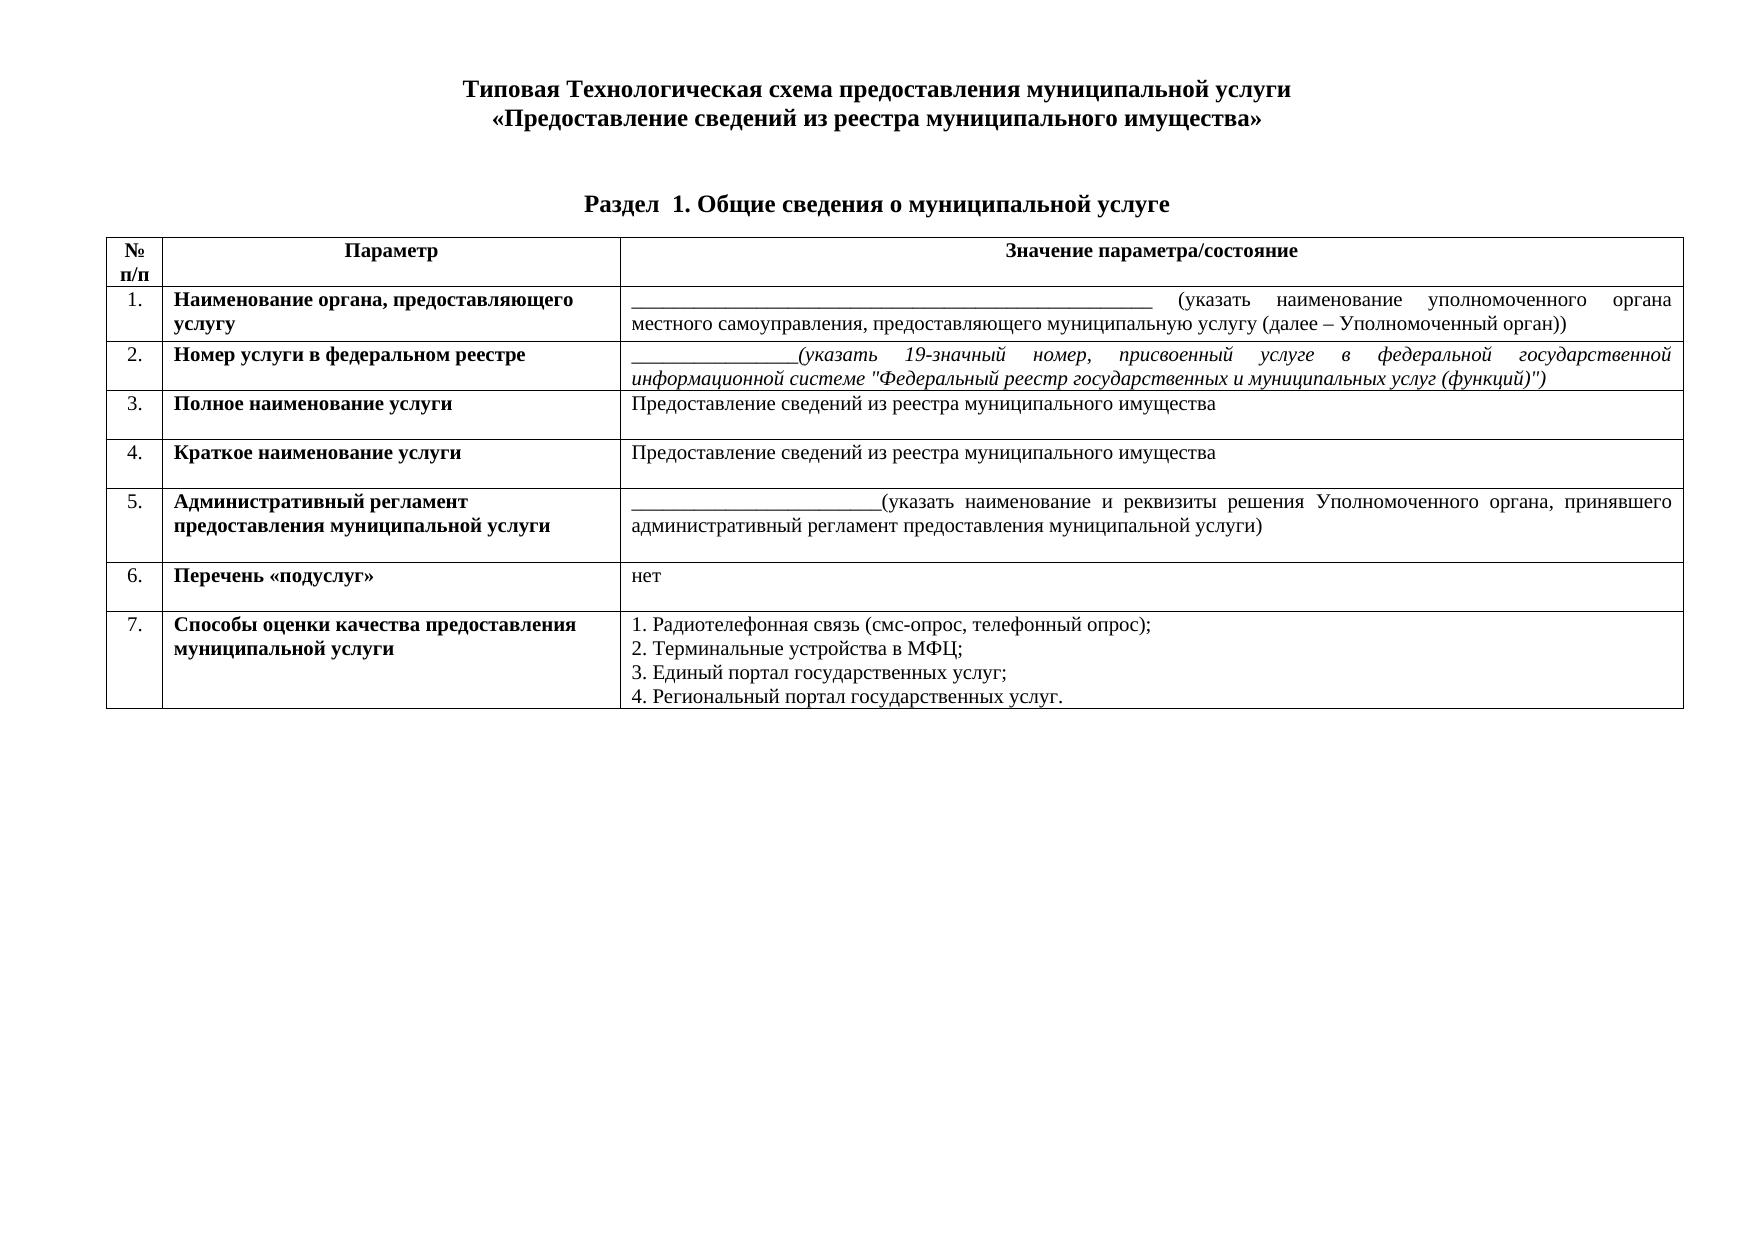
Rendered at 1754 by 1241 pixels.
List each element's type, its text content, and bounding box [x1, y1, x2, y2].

table_cell 2. [107, 342, 162, 390]
table_header № п/п [107, 238, 162, 286]
text Типовая Технологическая схема предоставления муниципальной услуги [118, 74, 1636, 103]
table_cell Наименование органа, предоставляющего услугу [163, 287, 620, 341]
text «Предоставление сведений из реестра муниципального имущества» [118, 103, 1636, 131]
table_cell Номер услуги в федеральном реестре [163, 342, 620, 390]
table_header Параметр [163, 238, 620, 286]
text Раздел 1. Общие сведения о муниципальной услуге [118, 189, 1636, 218]
table_cell Предоставление сведений из реестра муниципального имущества [621, 440, 1683, 488]
table_cell 1. [107, 287, 162, 341]
table_cell __________________________________________________ (указать наименование уполномоченного органа местного самоуправления, предоставляющего муниципальную услугу (далее – Уполномоченный орган)) [621, 287, 1683, 341]
table_cell 1. Радиотелефонная связь (смс-опрос, телефонный опрос); 2. Терминальные устройства в МФЦ; 3. Единый портал государственных услуг; 4. Региональный портал государственных услуг. [621, 612, 1683, 708]
table_cell ________________(указать 19-значный номер, присвоенный услуге в федеральной государственной информационной системе "Федеральный реестр государственных и муниципальных услуг (функций)") [621, 342, 1683, 390]
table_cell Предоставление сведений из реестра муниципального имущества [621, 391, 1683, 439]
table_cell 5. [107, 489, 162, 562]
table_cell Полное наименование услуги [163, 391, 620, 439]
table_header Значение параметра/состояние [621, 238, 1683, 286]
table_cell Административный регламент предоставления муниципальной услуги [163, 489, 620, 562]
table_cell 3. [107, 391, 162, 439]
table_cell 7. [107, 612, 162, 708]
table_cell Способы оценки качества предоставления муниципальной услуги [163, 612, 620, 708]
table_cell ________________________(указать наименование и реквизиты решения Уполномоченного органа, принявшего административный регламент предоставления муниципальной услуги) [621, 489, 1683, 562]
table_cell 4. [107, 440, 162, 488]
table_cell Краткое наименование услуги [163, 440, 620, 488]
table_cell нет [621, 563, 1683, 611]
table_cell Перечень «подуслуг» [163, 563, 620, 611]
table_cell 6. [107, 563, 162, 611]
